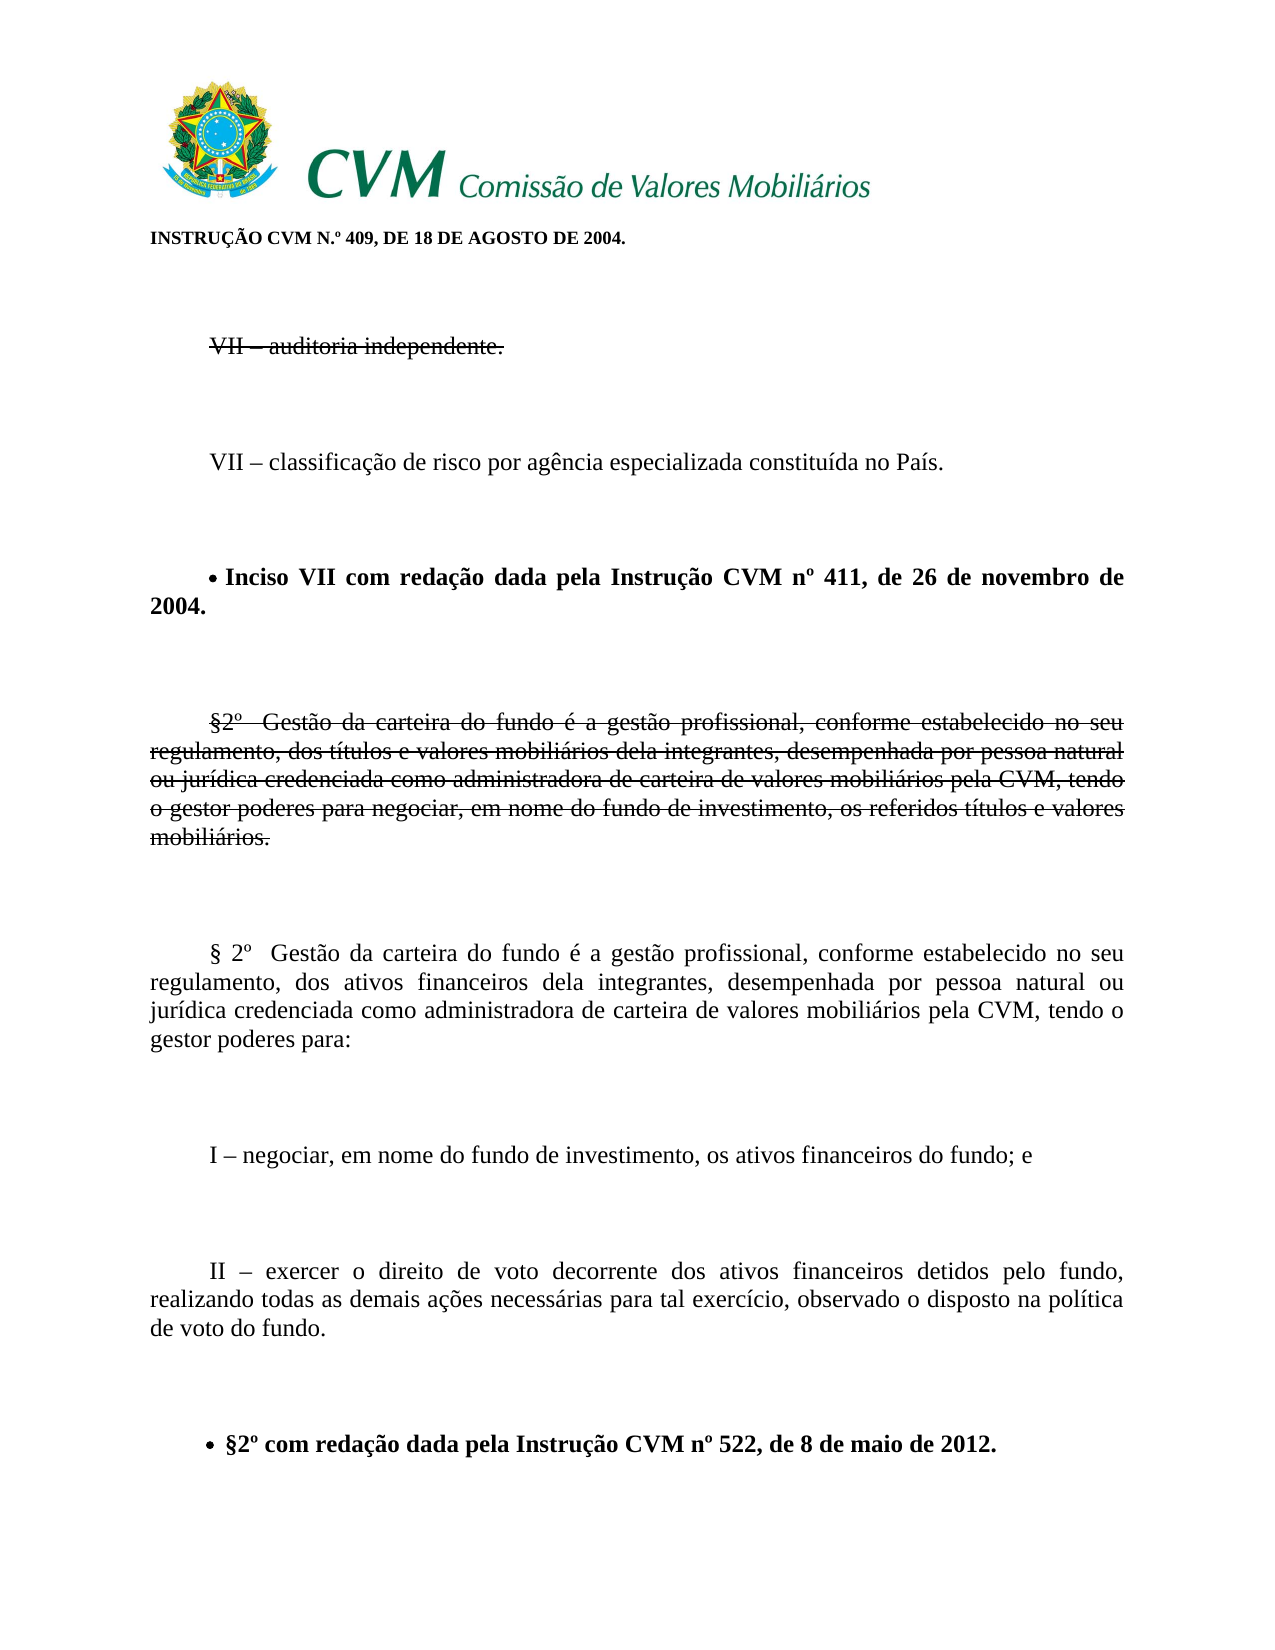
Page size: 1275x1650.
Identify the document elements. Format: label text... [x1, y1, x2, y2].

text VII – classificação de risco por agência especializada constituída no País. [150, 447, 1125, 475]
picture [150, 75, 876, 204]
text I – negociar, em nome do fundo de investimento, os ativos financeiros do fundo; e [150, 1140, 1125, 1169]
text II – exercer o direito de voto decorrente dos ativos financeiros detidos pelo fundo, realizando todas as demais ações necessárias para tal exercício, observado o disposto na política de voto do fundo. [150, 1256, 1125, 1342]
text §2º Gestão da carteira do fundo é a gestão profissional, conforme estabelecido no seu regulamento, dos títulos e valores mobiliários dela integrantes, desempenhada por pessoa natural ou jurídica credenciada como administradora de carteira de valores mobiliários pela CVM, tendo o gestor poderes para negociar, em nome do fundo de investimento, os referidos títulos e valores mobiliários. [150, 707, 1125, 780]
text VII – auditoria independente. [150, 331, 1125, 359]
text §2º Gestão da carteira do fundo é a gestão profissional, conforme estabelecido no seu regulamento, dos títulos e valores mobiliários dela integrantes, desempenhada por pessoa natural ou jurídica credenciada como administradora de carteira de valores mobiliários pela CVM, tendo o gestor poderes para negociar, em nome do fundo de investimento, os referidos títulos e valores mobiliários. [150, 782, 1125, 809]
text § 2º Gestão da carteira do fundo é a gestão profissional, conforme estabelecido no seu regulamento, dos ativos financeiros dela integrantes, desempenhada por pessoa natural ou jurídica credenciada como administradora de carteira de valores mobiliários pela CVM, tendo o gestor poderes para: [150, 938, 1125, 1053]
text §2º Gestão da carteira do fundo é a gestão profissional, conforme estabelecido no seu regulamento, dos títulos e valores mobiliários dela integrantes, desempenhada por pessoa natural ou jurídica credenciada como administradora de carteira de valores mobiliários pela CVM, tendo o gestor poderes para negociar, em nome do fundo de investimento, os referidos títulos e valores mobiliários. [150, 810, 1125, 851]
list §2º com redação dada pela Instrução CVM nº 522, de 8 de maio de 2012. [150, 1429, 1125, 1458]
list Inciso VII com redação dada pela Instrução CVM nº 411, de 26 de novembro de 2004. [150, 562, 1125, 620]
